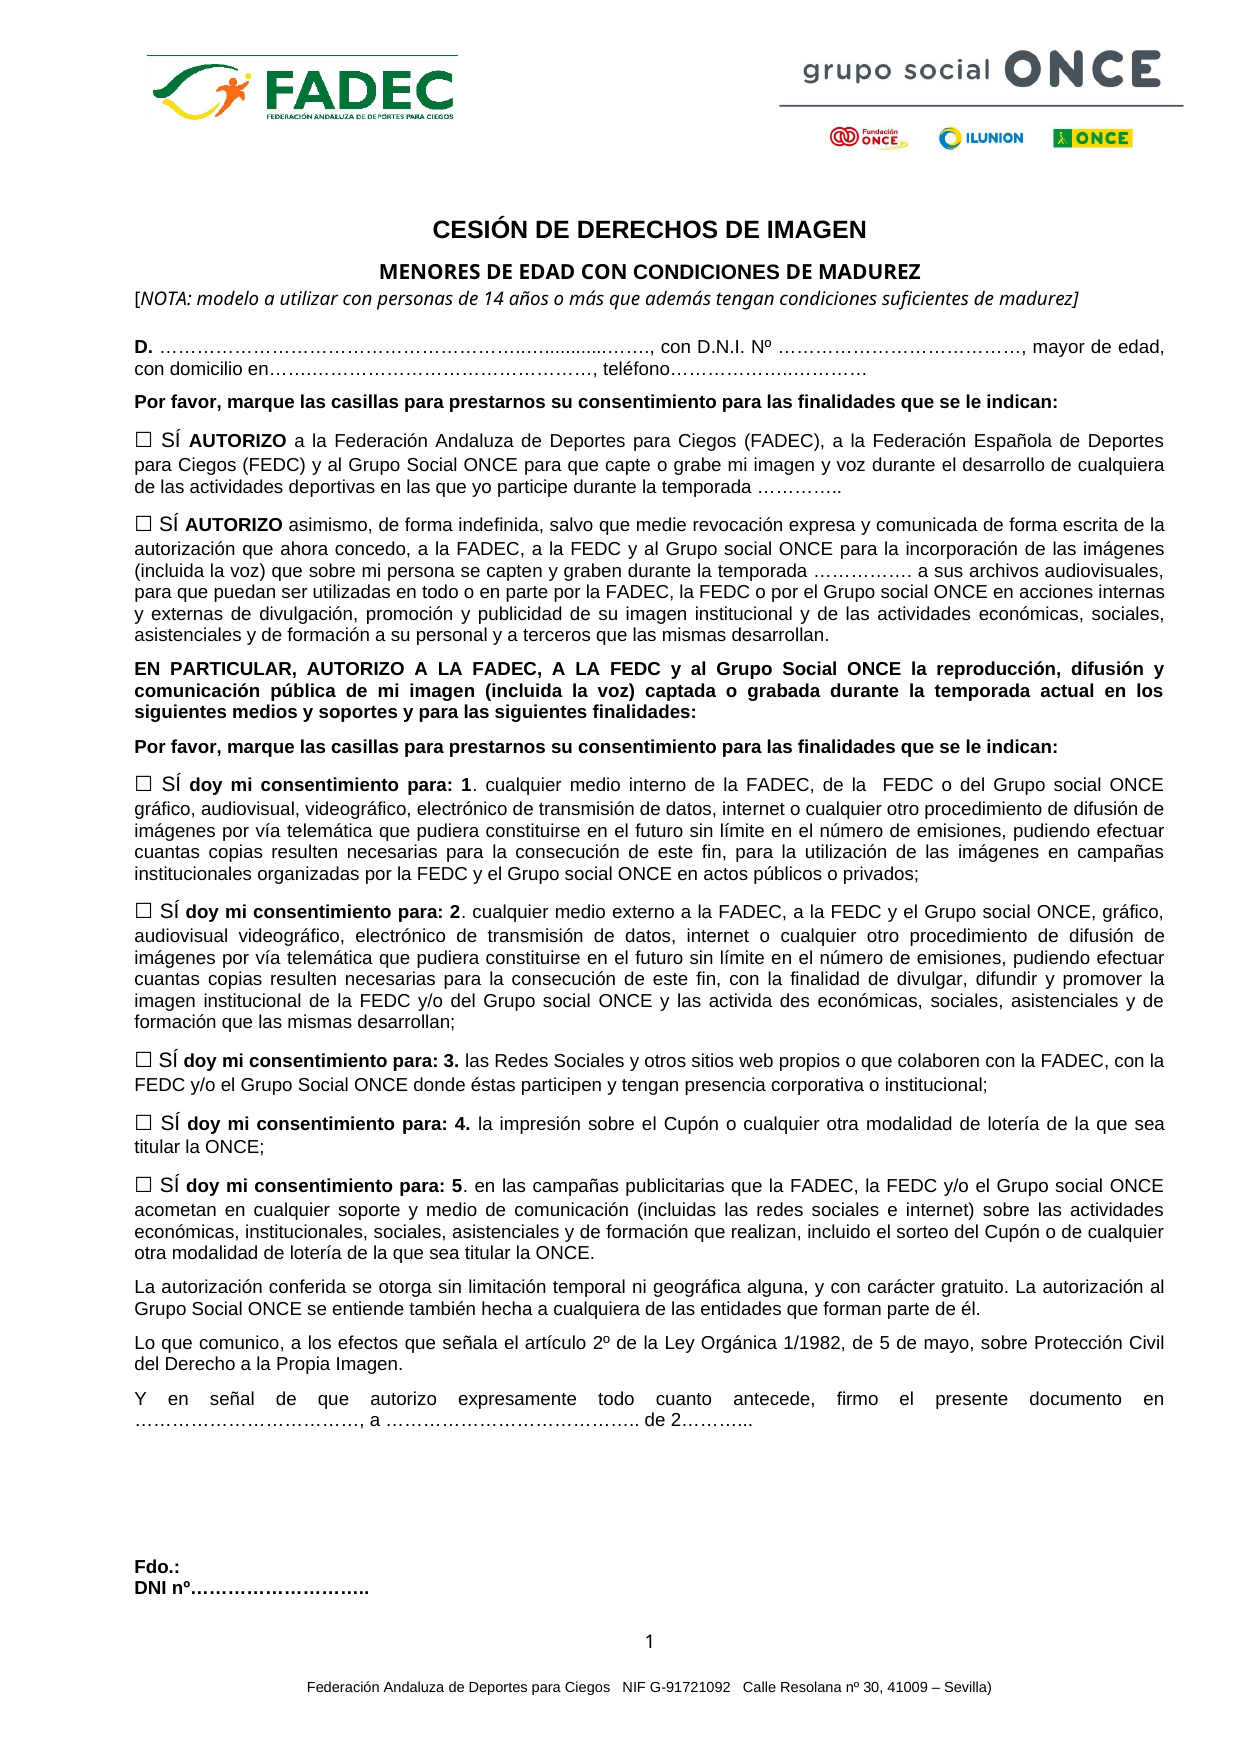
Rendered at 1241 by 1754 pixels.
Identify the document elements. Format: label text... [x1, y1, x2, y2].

text ☐ SÍ doy mi consentimiento para: 4. la impresión sobre el Cupón o cualquier otra modalidad de lotería de la que sea titular la ONCE; [134, 1108, 1165, 1158]
text Por favor, marque las casillas para prestarnos su consentimiento para las finalidades que se le indican: [134, 735, 1165, 757]
text D. …………………………………………………..…............……., con D.N.I. Nº …………………………………, mayor de edad, con domicilio en…….………………………………………, teléfono………………..………… [134, 336, 1165, 379]
text ☐ SÍ doy mi consentimiento para: 5. en las campañas publicitarias que la FADEC, la FEDC y/o el Grupo social ONCE acometan en cualquier soporte y medio de comunicación (incluidas las redes sociales e internet) sobre las actividades económicas, institucionales, sociales, asistenciales y de formación que realizan, incluido el sorteo del Cupón o de cualquier otra modalidad de lotería de la que sea titular la ONCE. [134, 1170, 1165, 1263]
picture [145, 55, 458, 124]
text DNI nº……………………….. [134, 1577, 1165, 1598]
text Y en señal de que autorizo expresamente todo cuanto antecede, firmo el presente documento en ………………………………, a ………………………………….. de 2………... [134, 1387, 1165, 1430]
text CESIÓN DE DERECHOS DE IMAGEN [134, 216, 1165, 244]
text EN PARTICULAR, AUTORIZO A LA FADEC, A LA FEDC y al Grupo Social ONCE la reproducción, difusión y comunicación pública de mi imagen (incluida la voz) captada o grabada durante la temporada actual en los siguientes medios y soportes y para las siguientes finalidades: [134, 658, 1165, 723]
text ☐ SÍ doy mi consentimiento para: 2. cualquier medio externo a la FADEC, a la FEDC y el Grupo social ONCE, gráfico, audiovisual videográfico, electrónico de transmisión de datos, internet o cualquier otro procedimiento de difusión de imágenes por vía telemática que pudiera constituirse en el futuro sin límite en el número de emisiones, pudiendo efectuar cuantas copias resulten necesarias para la consecución de este fin, con la finalidad de divulgar, difundir y promover la imagen institucional de la FEDC y/o del Grupo social ONCE y las activida des económicas, sociales, asistenciales y de formación que las mismas desarrollan; [134, 897, 1165, 1033]
text Fdo.: [134, 1555, 1165, 1577]
text [NOTA: modelo a utilizar con personas de 14 años o más que además tengan condiciones suficientes de madurez] [134, 285, 1165, 311]
picture [773, 29, 1191, 167]
text ☐ SÍ AUTORIZO a la Federación Andaluza de Deportes para Ciegos (FADEC), a la Federación Española de Deportes para Ciegos (FEDC) y al Grupo Social ONCE para que capte o grabe mi imagen y voz durante el desarrollo de cualquiera de las actividades deportivas en las que yo participe durante la temporada ………….. [134, 425, 1165, 497]
text Por favor, marque las casillas para prestarnos su consentimiento para las finalidades que se le indican: [134, 391, 1165, 413]
text Lo que comunico, a los efectos que señala el artículo 2º de la Ley Orgánica 1/1982, de 5 de mayo, sobre Protección Civil del Derecho a la Propia Imagen. [134, 1332, 1165, 1375]
text ☐ SÍ AUTORIZO asimismo, de forma indefinida, salvo que medie revocación expresa y comunicada de forma escrita de la autorización que ahora concedo, a la FADEC, a la FEDC y al Grupo social ONCE para la incorporación de las imágenes (incluida la voz) que sobre mi persona se capten y graben durante la temporada ……………. a sus archivos audiovisuales, para que puedan ser utilizadas en todo o en parte por la FADEC, la FEDC o por el Grupo social ONCE en acciones internas y externas de divulgación, promoción y publicidad de su imagen institucional y de las actividades económicas, sociales, asistenciales y de formación a su personal y a terceros que las mismas desarrollan. [134, 509, 1165, 646]
text La autorización conferida se otorga sin limitación temporal ni geográfica alguna, y con carácter gratuito. La autorización al Grupo Social ONCE se entiende también hecha a cualquiera de las entidades que forman parte de él. [134, 1276, 1165, 1319]
text ☐ SÍ doy mi consentimiento para: 3. las Redes Sociales y otros sitios web propios o que colaboren con la FADEC, con la FEDC y/o el Grupo Social ONCE donde éstas participen y tengan presencia corporativa o institucional; [134, 1045, 1165, 1095]
text ☐ SÍ doy mi consentimiento para: 1. cualquier medio interno de la FADEC, de la FEDC o del Grupo social ONCE gráfico, audiovisual, videográfico, electrónico de transmisión de datos, internet o cualquier otro procedimiento de difusión de imágenes por vía telemática que pudiera constituirse en el futuro sin límite en el número de emisiones, pudiendo efectuar cuantas copias resulten necesarias para la consecución de este fin, para la utilización de las imágenes en campañas institucionales organizadas por la FEDC y el Grupo social ONCE en actos públicos o privados; [134, 769, 1165, 884]
text MENORES DE EDAD CON CONDICIONES DE MADUREZ [134, 257, 1165, 285]
